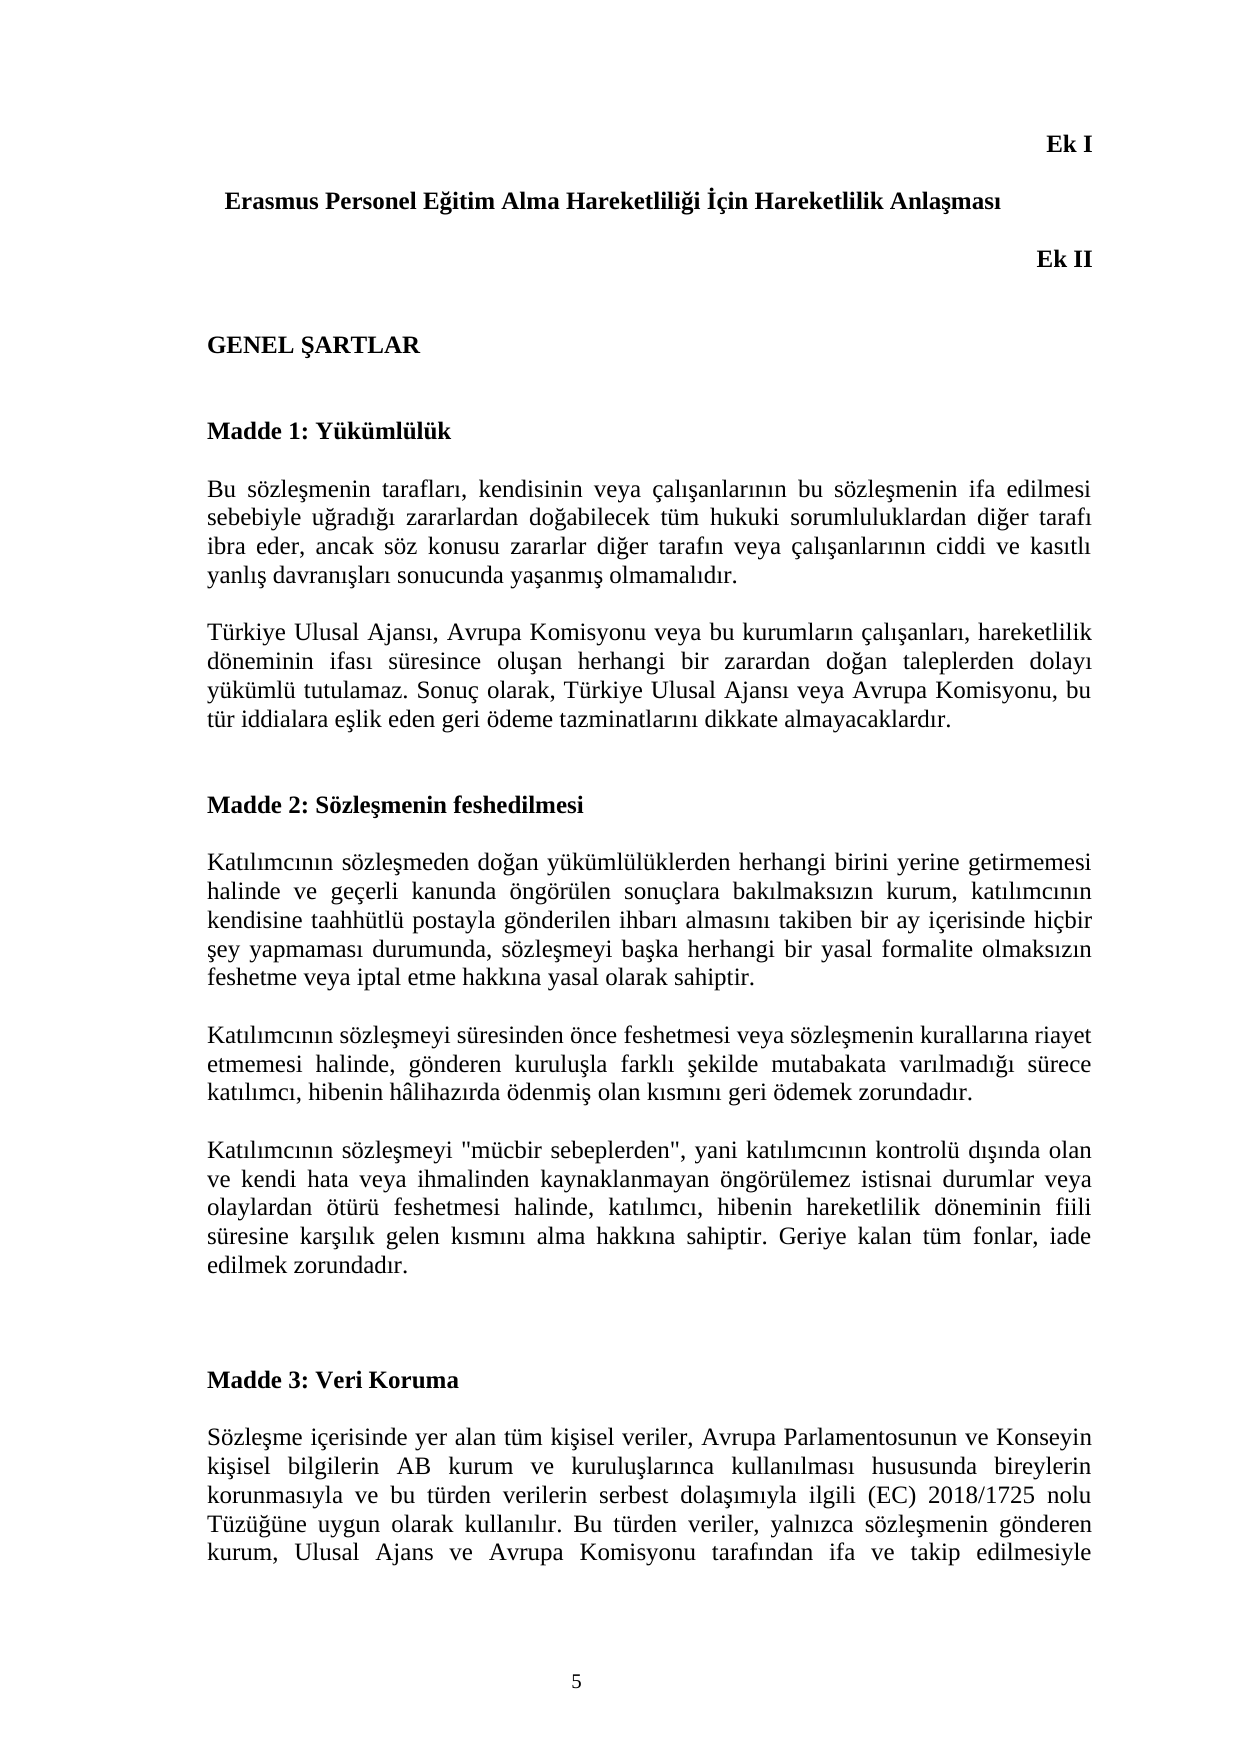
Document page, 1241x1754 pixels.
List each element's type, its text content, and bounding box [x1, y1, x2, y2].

text Ek II [207, 244, 1092, 272]
text GENEL ŞARTLAR [207, 330, 1092, 359]
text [207, 1422, 1092, 1566]
text Ek I [133, 129, 1092, 157]
text Madde 2: Sözleşmenin feshedilmesi [207, 790, 1092, 819]
text Erasmus Personel Eğitim Alma Hareketliliği İçin Hareketlilik Anlaşması [133, 186, 1092, 215]
text Katılımcının sözleşmeyi "mücbir sebeplerden", yani katılımcının kontrolü dışında olan ve kendi hata veya ihmalinden kaynaklanmayan öngörülemez istisnai durumlar veya olaylardan ötürü feshetmesi halinde, katılımcı, hibenin hareketlilik döneminin fiili süresine karşılık gelen kısmını alma hakkına sahiptir. Geriye kalan tüm fonlar, iade edilmek zorundadır. [207, 1135, 1092, 1279]
text Madde 3: Veri Koruma [207, 1365, 1092, 1394]
text Bu sözleşmenin tarafları, kendisinin veya çalışanlarının bu sözleşmenin ifa edilmesi sebebiyle uğradığı zararlardan doğabilecek tüm hukuki sorumluluklardan diğer tarafı ibra eder, ancak söz konusu zararlar diğer tarafın veya çalışanlarının ciddi ve kasıtlı yanlış davranışları sonucunda yaşanmış olmamalıdır. [207, 474, 1092, 589]
text Madde 1: Yükümlülük [207, 416, 1092, 445]
text Katılımcının sözleşmeyi süresinden önce feshetmesi veya sözleşmenin kurallarına riayet etmemesi halinde, gönderen kuruluşla farklı şekilde mutabakata varılmadığı sürece katılımcı, hibenin hâlihazırda ödenmiş olan kısmını geri ödemek zorundadır. [207, 1020, 1092, 1106]
text Türkiye Ulusal Ajansı, Avrupa Komisyonu veya bu kurumların çalışanları, hareketlilik döneminin ifası süresince oluşan herhangi bir zarardan doğan taleplerden dolayı yükümlü tutulamaz. Sonuç olarak, Türkiye Ulusal Ajansı veya Avrupa Komisyonu, bu tür iddialara eşlik eden geri ödeme tazminatlarını dikkate almayacaklardır. [207, 617, 1092, 732]
text Katılımcının sözleşmeden doğan yükümlülüklerden herhangi birini yerine getirmemesi halinde ve geçerli kanunda öngörülen sonuçlara bakılmaksızın kurum, katılımcının kendisine taahhütlü postayla gönderilen ihbarı almasını takiben bir ay içerisinde hiçbir şey yapmaması durumunda, sözleşmeyi başka herhangi bir yasal formalite olmaksızın feshetme veya iptal etme hakkına yasal olarak sahiptir. [207, 847, 1092, 991]
